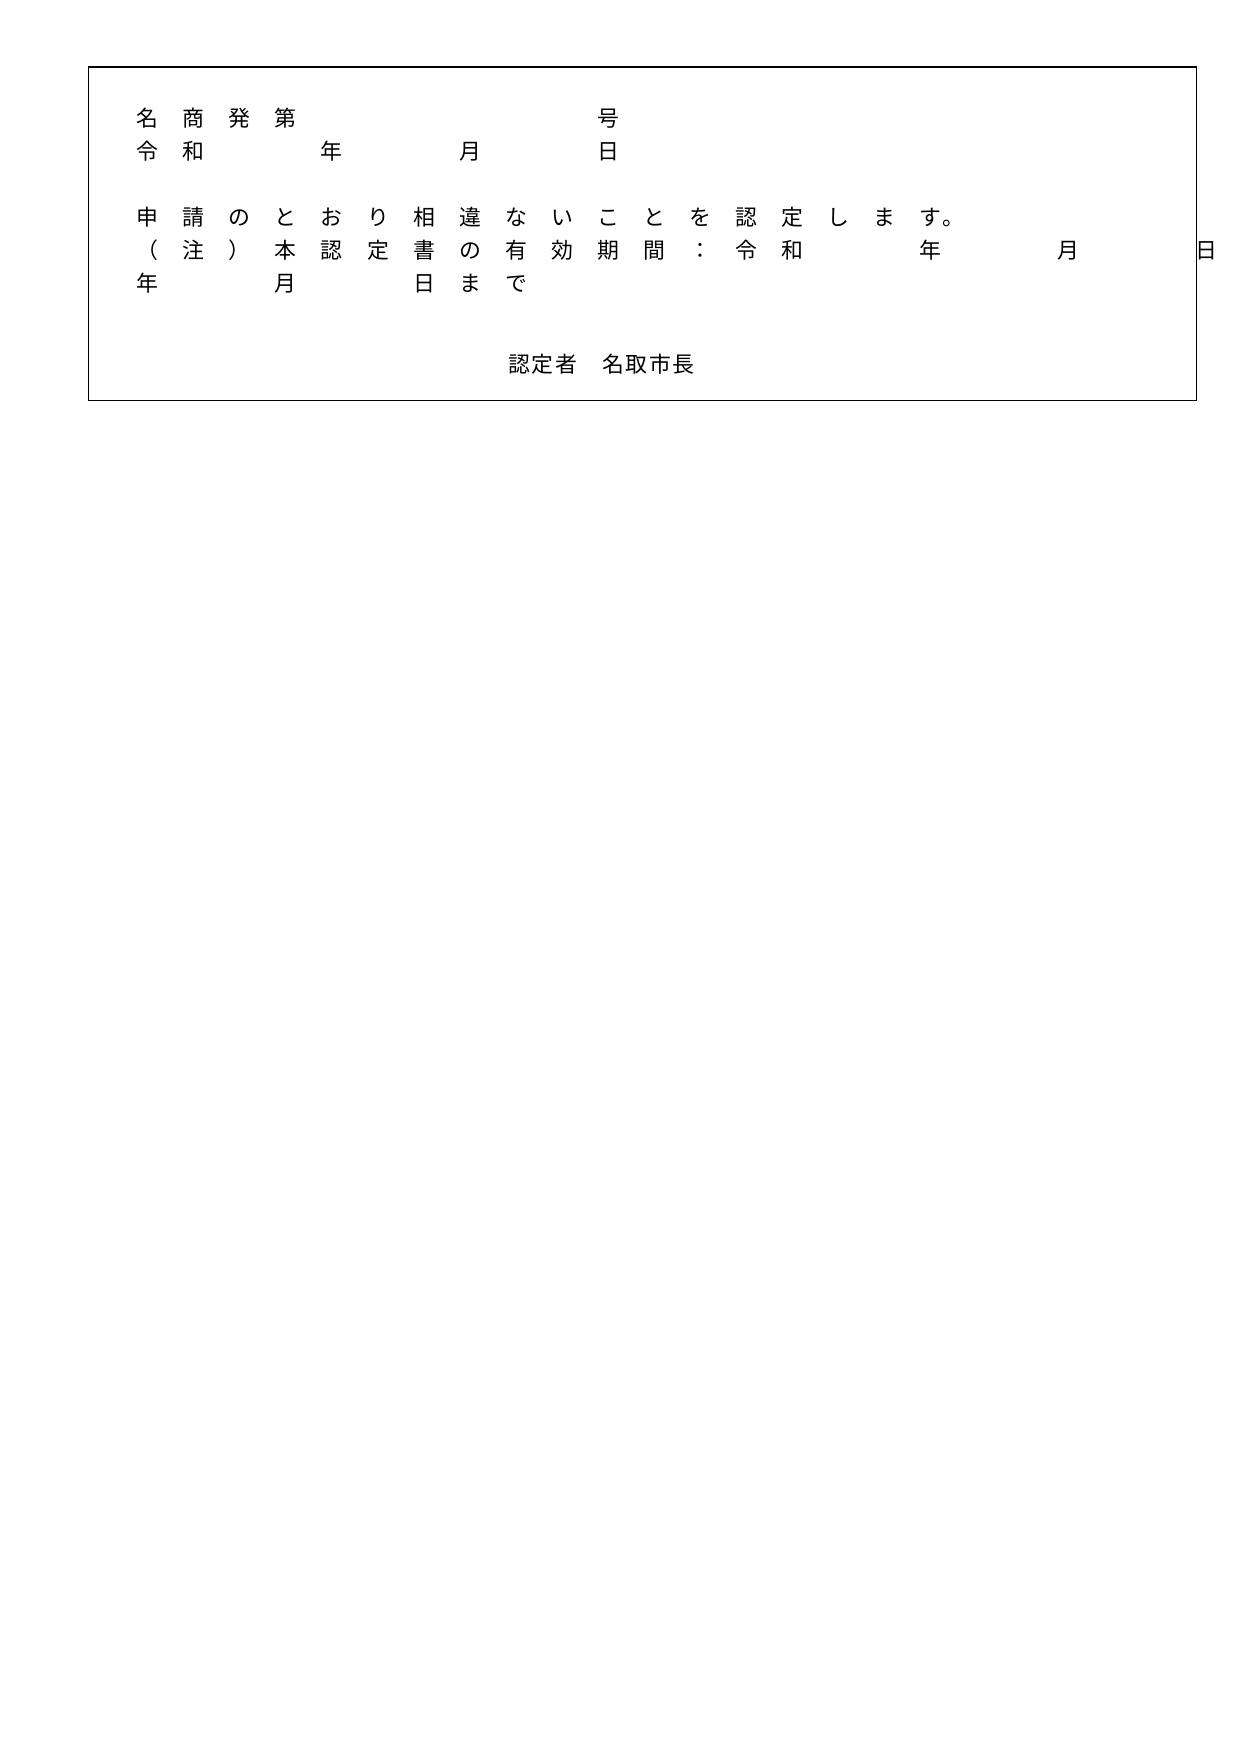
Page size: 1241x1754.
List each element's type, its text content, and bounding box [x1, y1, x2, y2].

table_cell 名商発第 号 令和 年 月 日 申請のとおり相違ないことを認定します。 （注）本認定書の有効期間：令和 年 月 日から令和 年 月 日まで 認定者 名取市長 [89, 68, 1196, 400]
